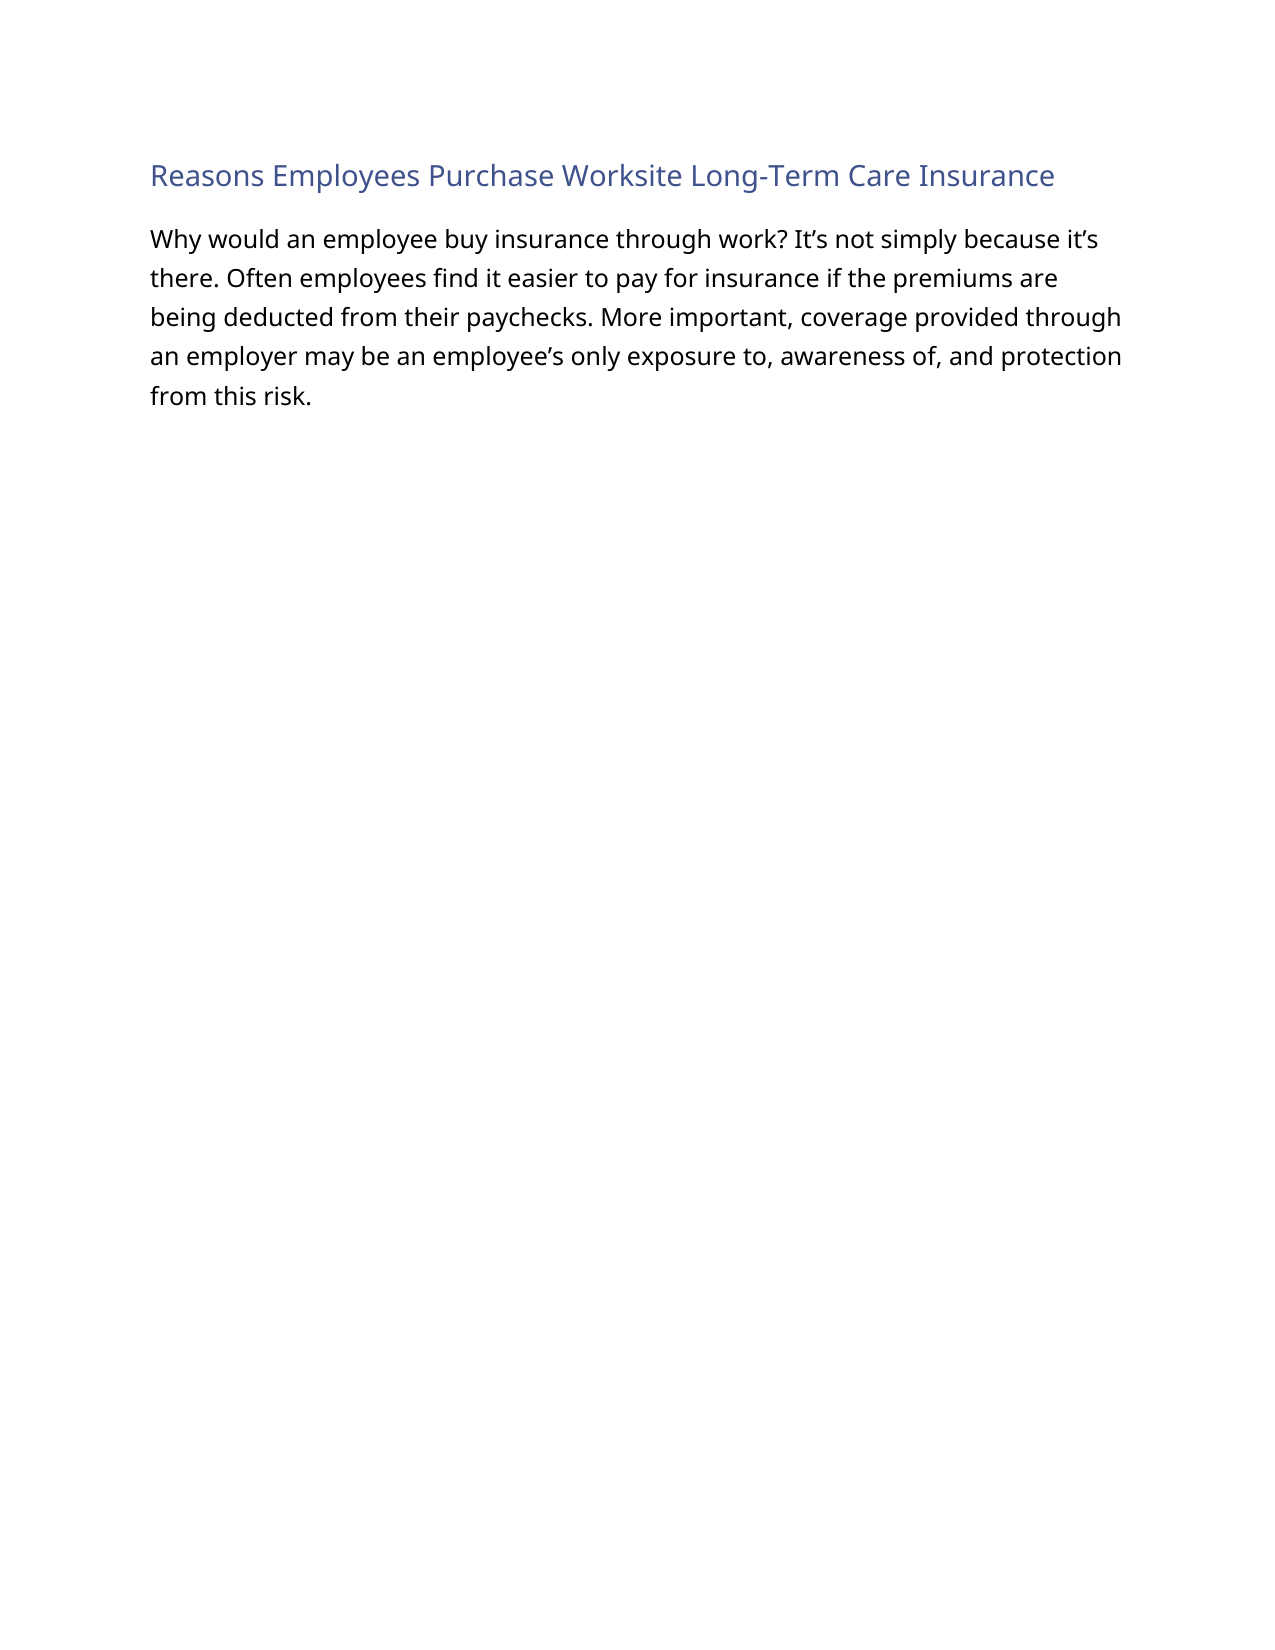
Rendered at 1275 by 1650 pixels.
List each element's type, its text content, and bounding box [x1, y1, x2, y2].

text Why would an employee buy insurance through work? It’s not simply because it’s there. Often employees find it easier to pay for insurance if the premiums are being deducted from their paychecks. More important, coverage provided through an employer may be an employee’s only exposure to, awareness of, and protection from this risk. [150, 221, 1125, 412]
subtitle Reasons Employees Purchase Worksite Long-Term Care Insurance [150, 155, 1125, 195]
